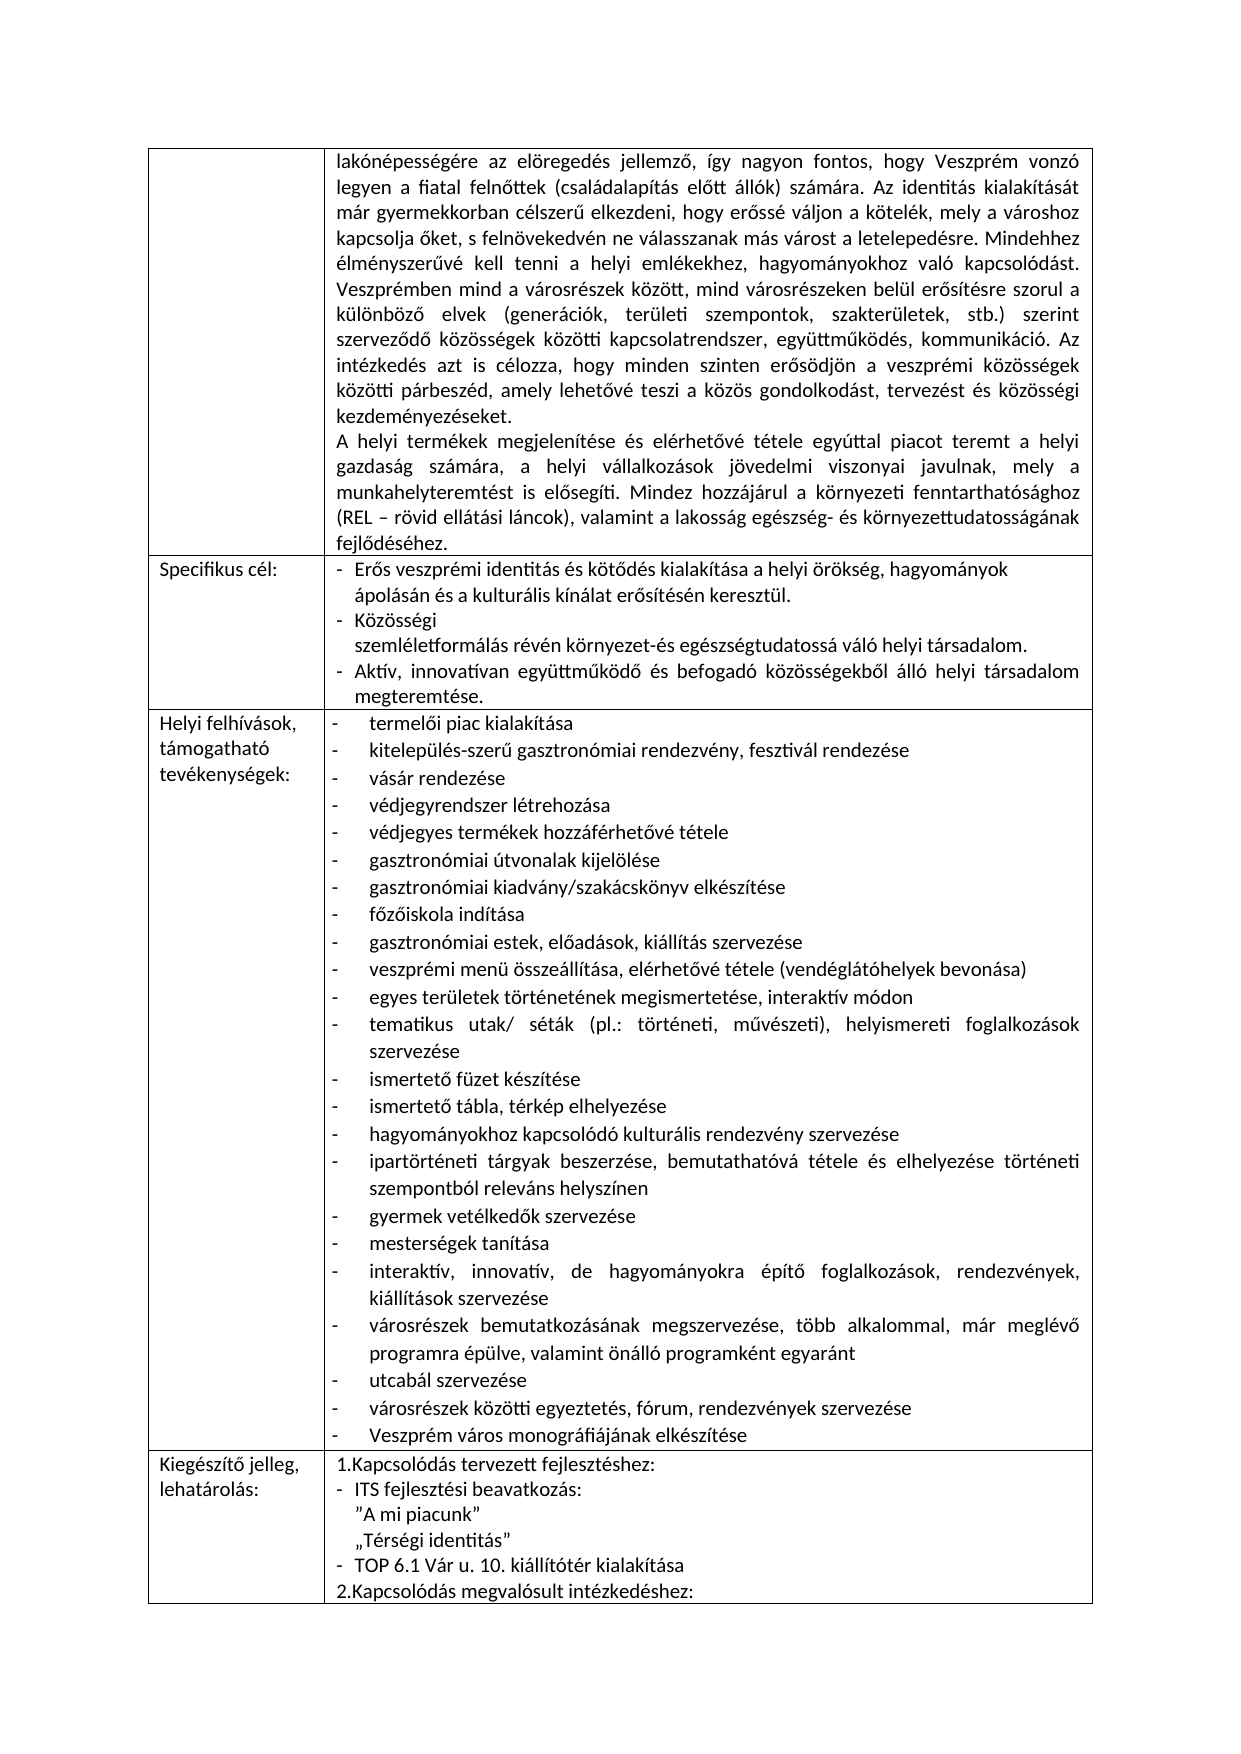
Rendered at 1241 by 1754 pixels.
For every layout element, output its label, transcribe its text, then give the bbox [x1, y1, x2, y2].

table_cell Helyi felhívások, támogatható tevékenységek: [149, 710, 324, 1450]
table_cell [149, 149, 324, 555]
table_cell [325, 149, 1092, 555]
table_cell Specifikus cél: [149, 556, 324, 709]
table_cell termelői piac kialakítása kitelepülés-szerű gasztronómiai rendezvény, fesztivál rendezése vásár rendezése védjegyrendszer létrehozása védjegyes termékek hozzáférhetővé tétele gasztronómiai útvonalak kijelölése gasztronómiai kiadvány/szakácskönyv elkészítése főzőiskola indítása gasztronómiai estek, előadások, kiállítás szervezése veszprémi menü összeállítása, elérhetővé tétele (vendéglátóhelyek bevonása) egyes területek történetének megismertetése, interaktív módon tematikus utak/ séták (pl.: történeti, művészeti), helyismereti foglalkozások szervezése ismertető füzet készítése ismertető tábla, térkép elhelyezése hagyományokhoz kapcsolódó kulturális rendezvény szervezése ipartörténeti tárgyak beszerzése, bemutathatóvá tétele és elhelyezése történeti szempontból releváns helyszínen gyermek vetélkedők szervezése mesterségek tanítása interaktív, innovatív, de hagyományokra építő foglalkozások, rendezvények, kiállítások szervezése városrészek bemutatkozásának megszervezése, több alkalommal, már meglévő programra épülve, valamint önálló programként egyaránt utcabál szervezése városrészek közötti egyeztetés, fórum, rendezvények szervezése Veszprém város monográfiájának elkészítése [325, 710, 1092, 1450]
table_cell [149, 1451, 324, 1603]
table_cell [325, 1451, 1092, 1603]
table_cell Erős veszprémi identitás és kötődés kialakítása a helyi örökség, hagyományok ápolásán és a kulturális kínálat erősítésén keresztül. Közösségi szemléletformálás révén környezet-és egészségtudatossá váló helyi társadalom. Aktív, innovatívan együttműködő és befogadó közösségekből álló helyi társadalom megteremtése. [325, 556, 1092, 709]
